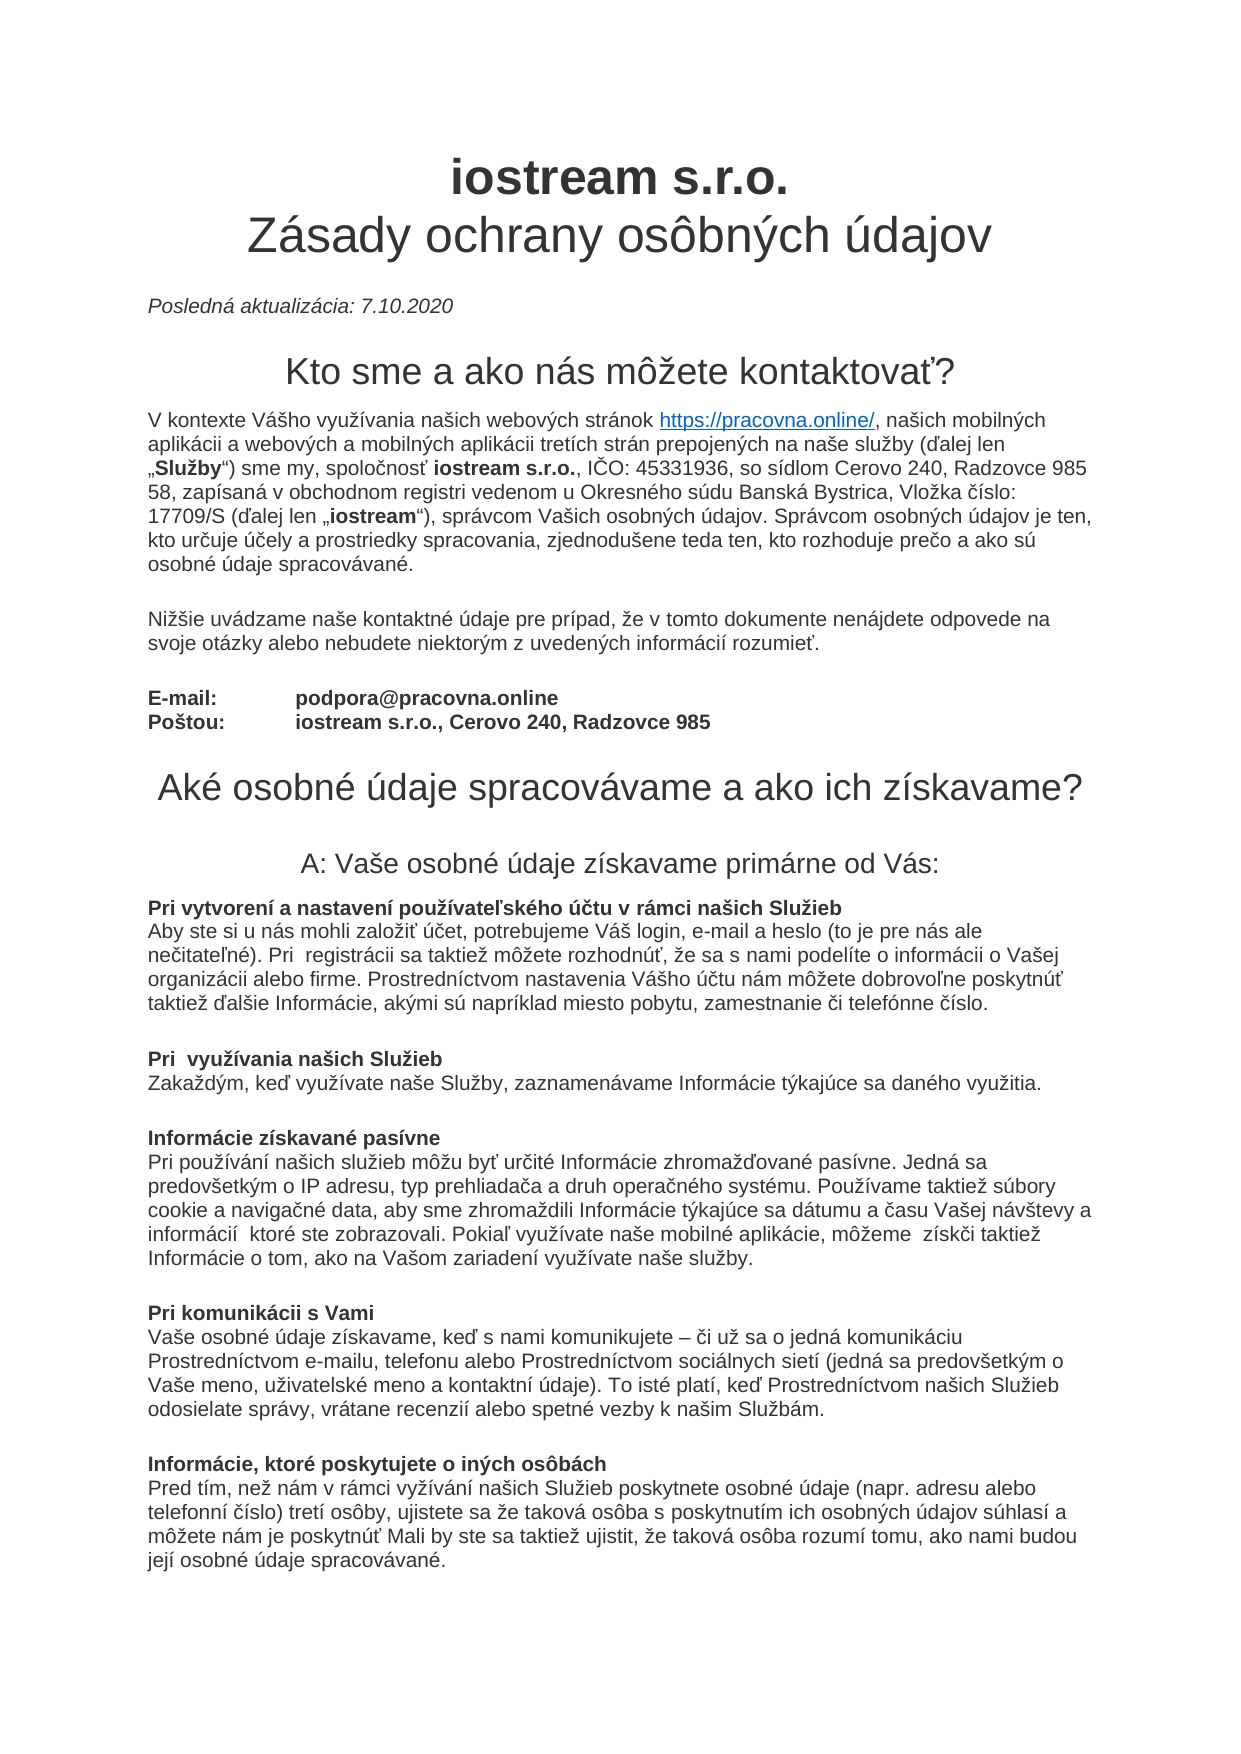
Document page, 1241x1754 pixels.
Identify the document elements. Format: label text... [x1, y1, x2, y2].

text Informácie získavané pasívne [148, 1126, 1093, 1149]
text V kontexte Vášho využívania našich webových stránok https://pracovna.online/, našich mobilných aplikácii a webových a mobilných aplikácii tretích strán prepojených na naše služby (ďalej len „Služby“) sme my, spoločnosť iostream s.r.o., IČO: 45331936, so sídlom Cerovo 240, Radzovce 985 58, zapísaná v obchodnom registri vedenom u Okresného súdu Banská Bystrica, Vložka číslo: 17709/S (ďalej len „iostream“), správcom Vašich osobných údajov. Správcom osobných údajov je ten, kto určuje účely a prostriedky spracovania, zjednodušene teda ten, kto rozhoduje prečo a ako sú osobné údaje spracovávané. [148, 408, 1093, 576]
text Vaše osobné údaje získavame, keď s nami komunikujete – či už sa o jedná komunikáciu Prostredníctvom e-mailu, telefonu alebo Prostredníctvom sociálnych sietí (jedná sa predovšetkým o Vaše meno, uživatelské meno a kontaktní údaje). To isté platí, keď Prostredníctvom našich Služieb odosielate správy, vrátane recenzií alebo spetné vezby k našim Službám. [148, 1324, 1093, 1420]
text Pri využívania našich Služieb [148, 1046, 1093, 1070]
text Zakaždým, keď využívate naše Služby, zaznamenávame Informácie týkajúce sa daného využitia. [148, 1070, 1093, 1094]
text Informácie, ktoré poskytujete o iných osôbách [148, 1452, 1093, 1476]
text Pri vytvorení a nastavení používateľského účtu v rámci našich Služieb [148, 895, 1093, 919]
text Aké osobné údaje spracovávame a ako ich získavame? [148, 765, 1093, 808]
text Nižšie uvádzame naše kontaktné údaje pre prípad, že v tomto dokumente nenájdete odpovede na svoje otázky alebo nebudete niektorým z uvedených informácií rozumieť. [148, 607, 1093, 655]
text Aby ste si u nás mohli založiť účet, potrebujeme Váš login, e-mail a heslo (to je pre nás ale nečitateľné). Pri registrácii sa taktiež môžete rozhodnúť, že sa s nami podelíte o informácii o Vašej organizácii alebo firme. Prostredníctvom nastavenia Vášho účtu nám môžete dobrovoľne poskytnúť taktiež ďalšie Informácie, akými sú napríklad miesto pobytu, zamestnanie či telefónne číslo. [148, 919, 1093, 1015]
text Pri používání našich služieb môžu byť určité Informácie zhromažďované pasívne. Jedná sa predovšetkým o IP adresu, typ prehliadača a druh operačného systému. Používame taktiež súbory cookie a navigačné data, aby sme zhromaždili Informácie týkajúce sa dátumu a času Vašej návštevy a informácií ktoré ste zobrazovali. Pokiaľ využívate naše mobilné aplikácie, môžeme získči taktiež Informácie o tom, ako na Vašom zariadení využívate naše služby. [148, 1149, 1093, 1269]
text Kto sme a ako nás môžete kontaktovať? [148, 349, 1093, 392]
text Pred tím, než nám v rámci vyžívání našich Služieb poskytnete osobné údaje (napr. adresu alebo telefonní číslo) tretí osôby, ujistete sa že taková osôba s poskytnutím ich osobných údajov súhlasí a môžete nám je poskytnúť Mali by ste sa taktiež ujistit, že taková osôba rozumí tomu, ako nami budou její osobné údaje spracovávané. [148, 1476, 1093, 1571]
text Pri komunikácii s Vami [148, 1301, 1093, 1324]
text E-mail: podpora​@​pracovna.online Poštou: iostream s.r.o., Cerovo 240, Radzovce 985 [148, 686, 1093, 734]
text A: Vaše osobné údaje získavame primárne od Vás: [148, 847, 1093, 880]
text iostream s.r.o. Zásady ochrany osôbných údajov [148, 148, 1093, 263]
text Posledná aktualizácia: 7.10.2020 [148, 294, 1093, 318]
